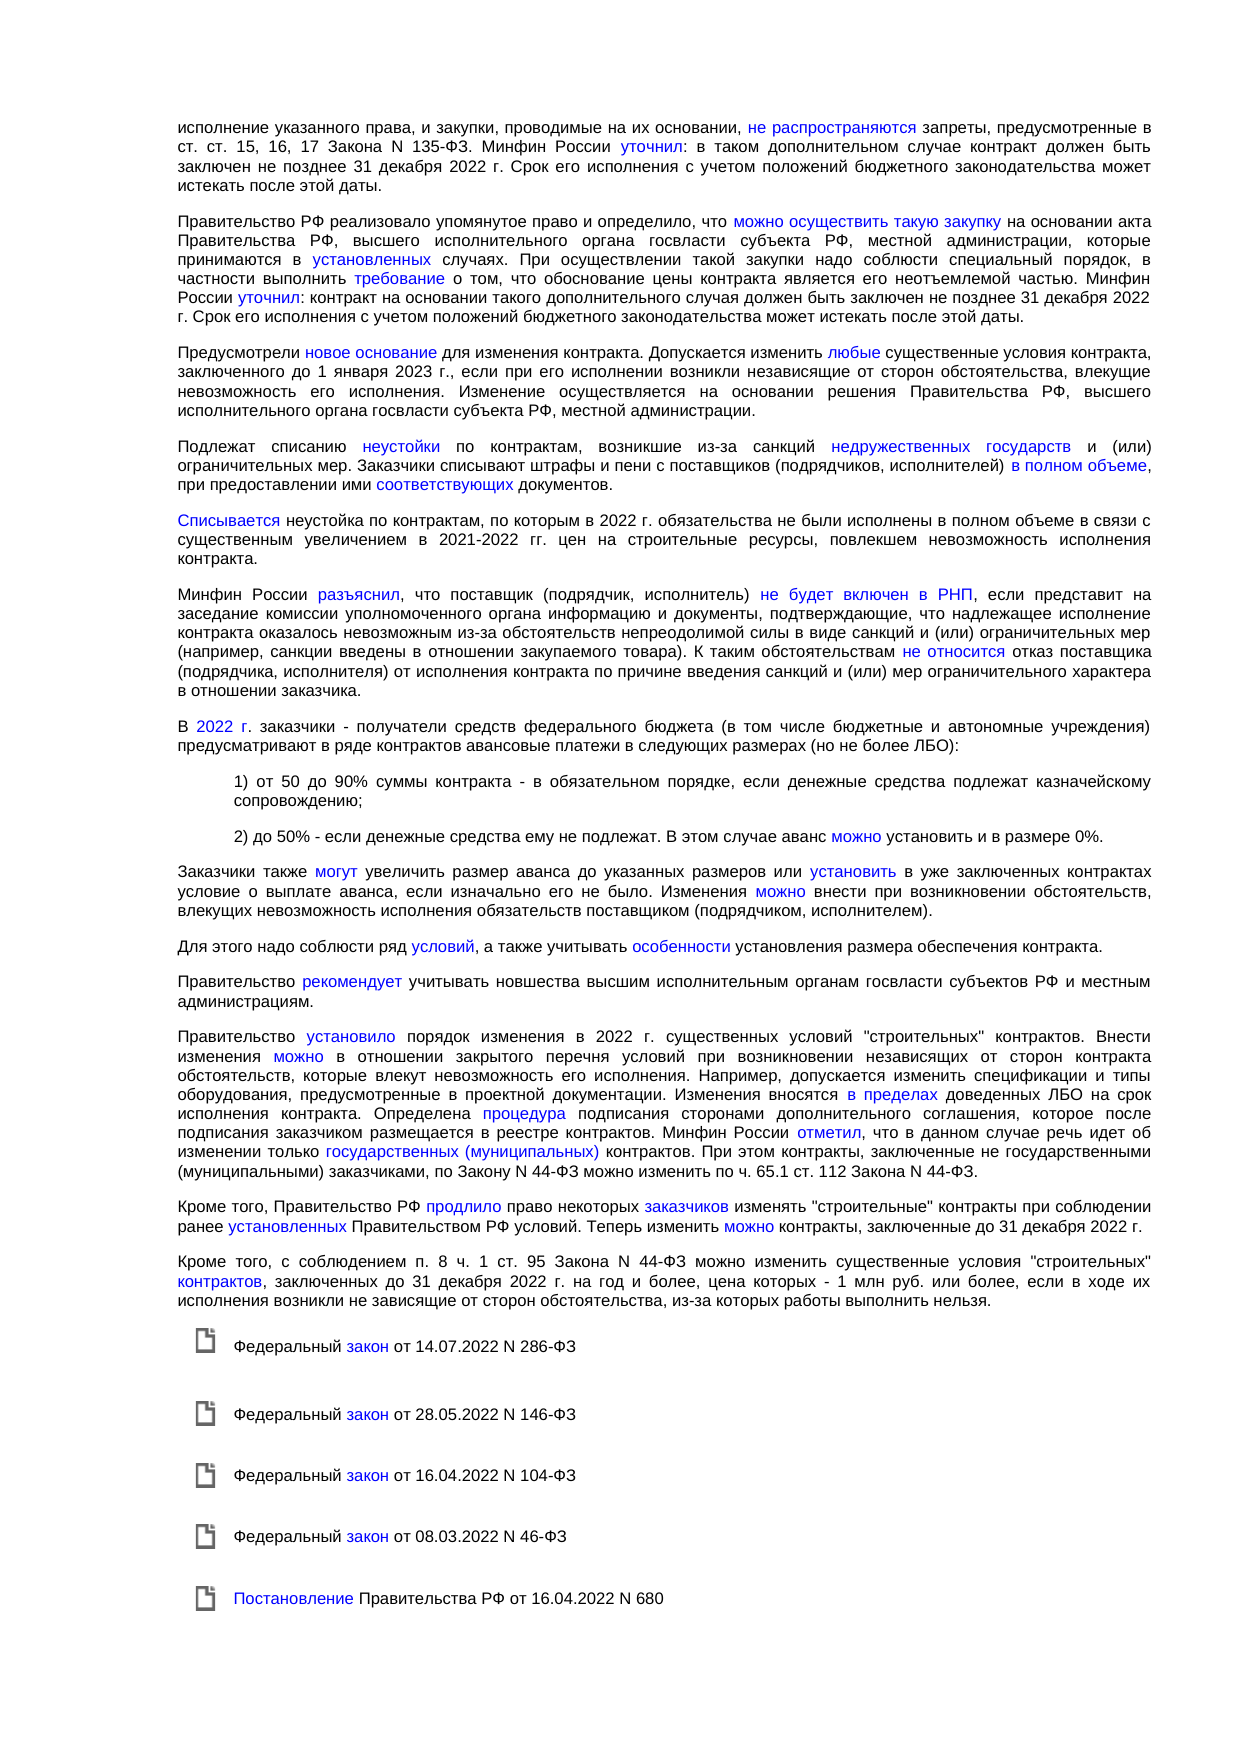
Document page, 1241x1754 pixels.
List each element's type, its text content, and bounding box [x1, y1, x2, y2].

text Кроме того, Правительство РФ продлило право некоторых заказчиков изменять "строительные" контракты при соблюдении ранее установленных Правительством РФ условий. Теперь изменить можно контракты, заключенные до 31 декабря 2022 г. [177, 1197, 1152, 1236]
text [177, 118, 1152, 195]
text Списывается неустойка по контрактам, по которым в 2022 г. обязательства не были исполнены в полном объеме в связи с существенным увеличением в 2021-2022 гг. цен на строительные ресурсы, повлекшем невозможность исполнения контракта. [177, 511, 1152, 568]
picture [195, 1328, 216, 1353]
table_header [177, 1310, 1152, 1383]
text Правительство рекомендует учитывать новшества высшим исполнительным органам госвласти субъектов РФ и местным администрациям. [177, 972, 1152, 1011]
text Заказчики также могут увеличить размер аванса до указанных размеров или установить в уже заключенных контрактах условие о выплате аванса, если изначально его не было. Изменения можно внести при возникновении обстоятельств, влекущих невозможность исполнения обязательств поставщиком (подрядчиком, исполнителем). [177, 862, 1152, 920]
picture [195, 1586, 216, 1611]
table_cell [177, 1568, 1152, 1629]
text Для этого надо соблюсти ряд условий, а также учитывать особенности установления размера обеспечения контракта. [177, 936, 1152, 956]
text 2) до 50% - если денежные средства ему не подлежат. В этом случае аванс можно установить и в размере 0%. [233, 826, 1152, 846]
text Правительство РФ реализовало упомянутое право и определило, что можно осуществить такую закупку на основании акта Правительства РФ, высшего исполнительного органа госвласти субъекта РФ, местной администрации, которые принимаются в установленных случаях. При осуществлении такой закупки надо соблюсти специальный порядок, в частности выполнить требование о том, что обоснование цены контракта является его неотъемлемой частью. Минфин России уточнил: контракт на основании такого дополнительного случая должен быть заключен не позднее 31 декабря 2022 г. Срок его исполнения с учетом положений бюджетного законодательства может истекать после этой даты. [177, 211, 1152, 326]
text Кроме того, с соблюдением п. 8 ч. 1 ст. 95 Закона N 44-ФЗ можно изменить существенные условия "строительных" контрактов, заключенных до 31 декабря 2022 г. на год и более, цена которых - 1 млн руб. или более, если в ходе их исполнения возникли не зависящие от сторон обстоятельства, из-за которых работы выполнить нельзя. [177, 1252, 1152, 1310]
text 1) от 50 до 90% суммы контракта - в обязательном порядке, если денежные средства подлежат казначейскому сопровождению; [233, 771, 1152, 810]
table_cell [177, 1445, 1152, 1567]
picture [195, 1401, 216, 1426]
text Подлежат списанию неустойки по контрактам, возникшие из-за санкций недружественных государств и (или) ограничительных мер. Заказчики списывают штрафы и пени с поставщиков (подрядчиков, исполнителей) в полном объеме, при предоставлении ими соответствующих документов. [177, 436, 1152, 494]
picture [195, 1463, 216, 1488]
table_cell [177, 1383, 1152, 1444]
picture [195, 1524, 216, 1549]
text Предусмотрели новое основание для изменения контракта. Допускается изменить любые существенные условия контракта, заключенного до 1 января 2023 г., если при его исполнении возникли независящие от сторон обстоятельства, влекущие невозможность его исполнения. Изменение осуществляется на основании решения Правительства РФ, высшего исполнительного органа госвласти субъекта РФ, местной администрации. [177, 343, 1152, 420]
text В 2022 г. заказчики - получатели средств федерального бюджета (в том числе бюджетные и автономные учреждения) предусматривают в ряде контрактов авансовые платежи в следующих размерах (но не более ЛБО): [177, 716, 1152, 755]
text Минфин России разъяснил, что поставщик (подрядчик, исполнитель) не будет включен в РНП, если представит на заседание комиссии уполномоченного органа информацию и документы, подтверждающие, что надлежащее исполнение контракта оказалось невозможным из-за обстоятельств непреодолимой силы в виде санкций и (или) ограничительных мер (например, санкции введены в отношении закупаемого товара). К таким обстоятельствам не относится отказ поставщика (подрядчика, исполнителя) от исполнения контракта по причине введения санкций и (или) мер ограничительного характера в отношении заказчика. [177, 585, 1152, 700]
text Правительство установило порядок изменения в 2022 г. существенных условий "строительных" контрактов. Внести изменения можно в отношении закрытого перечня условий при возникновении независящих от сторон контракта обстоятельств, которые влекут невозможность его исполнения. Например, допускается изменить спецификации и типы оборудования, предусмотренные в проектной документации. Изменения вносятся в пределах доведенных ЛБО на срок исполнения контракта. Определена процедура подписания сторонами дополнительного соглашения, которое после подписания заказчиком размещается в реестре контрактов. Минфин России отметил, что в данном случае речь идет об изменении только государственных (муниципальных) контрактов. При этом контракты, заключенные не государственными (муниципальными) заказчиками, по Закону N 44-ФЗ можно изменить по ч. 65.1 ст. 112 Закона N 44-ФЗ. [177, 1027, 1152, 1181]
